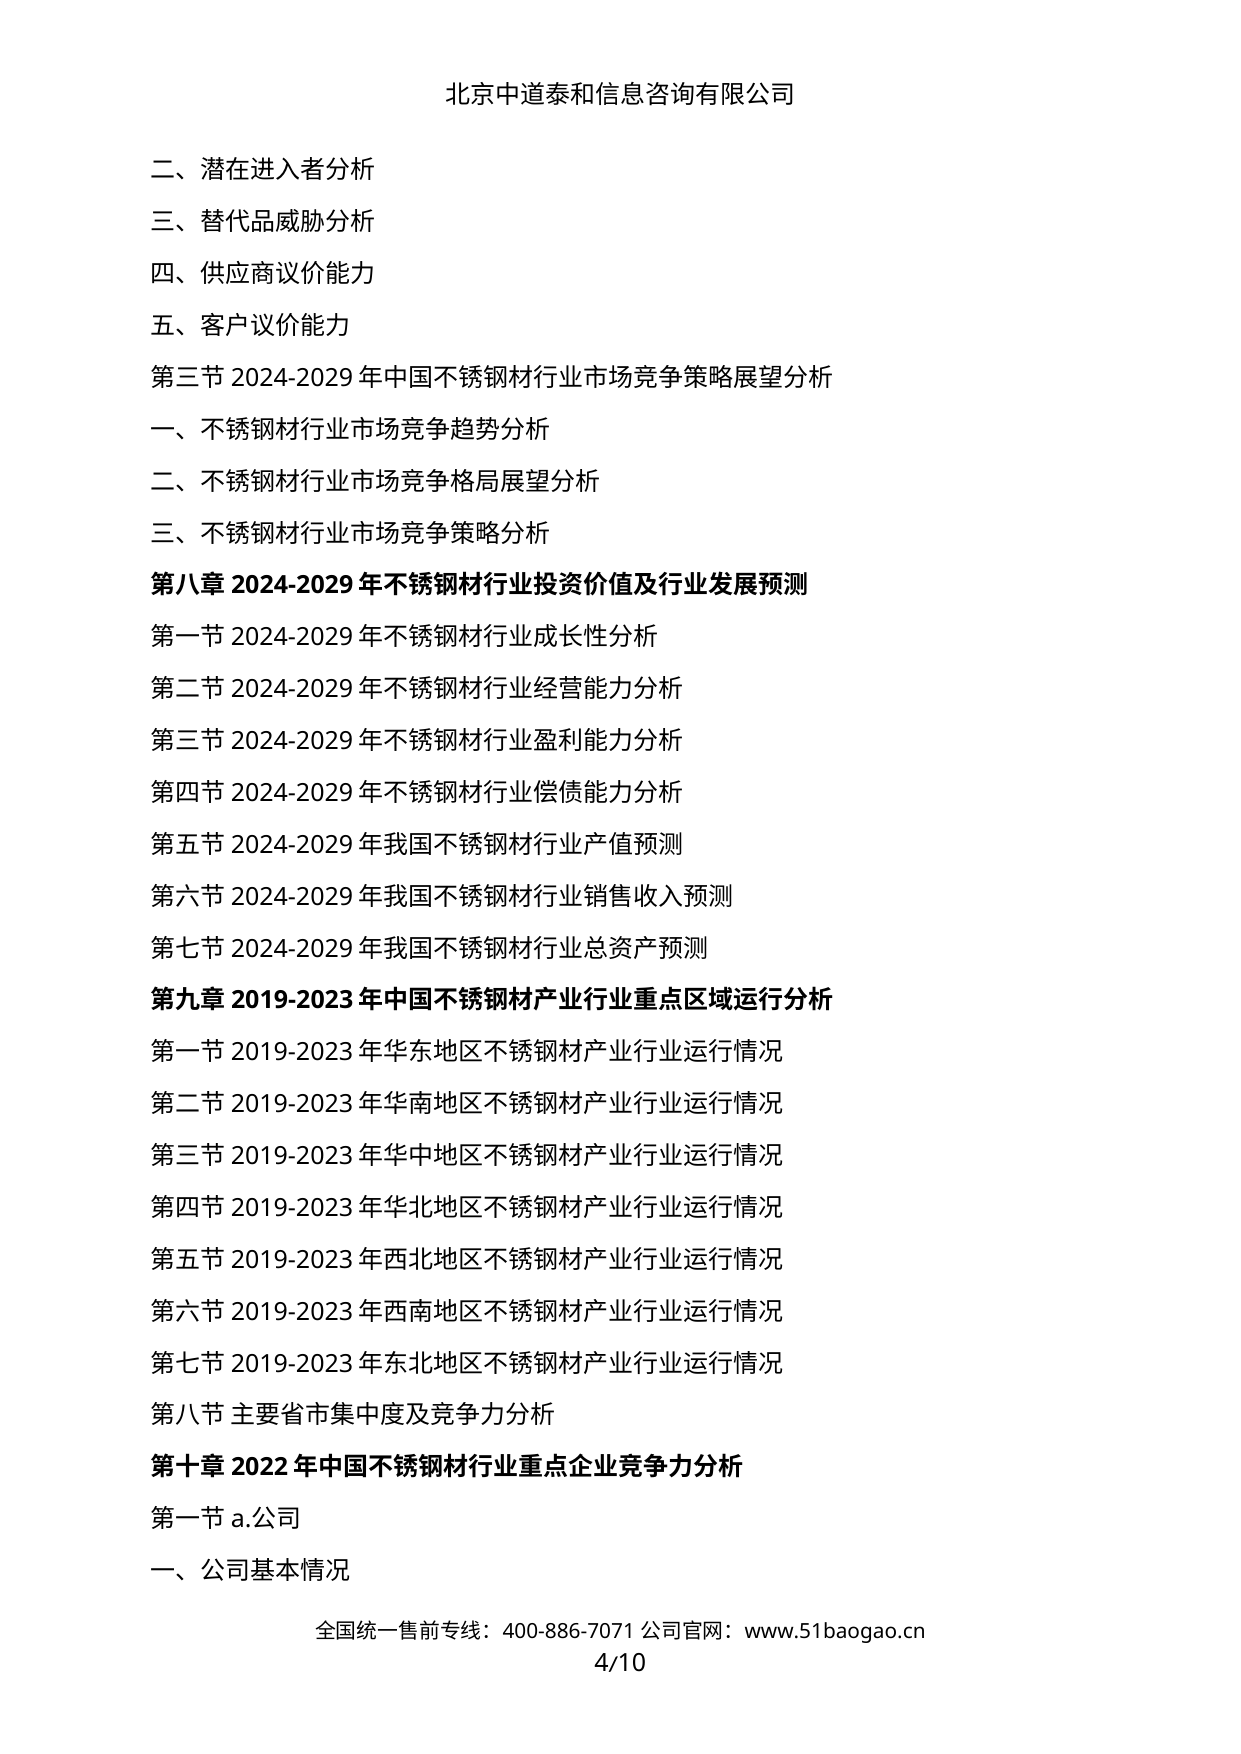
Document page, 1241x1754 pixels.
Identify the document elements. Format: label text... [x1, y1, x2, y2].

text 第七节 2024-2029年我国不锈钢材行业总资产预测 [150, 928, 1090, 964]
text 第八节 主要省市集中度及竞争力分析 [150, 1395, 1090, 1431]
text 第三节 2024-2029年不锈钢材行业盈利能力分析 [150, 721, 1090, 757]
text 第六节 2024-2029年我国不锈钢材行业销售收入预测 [150, 876, 1090, 912]
text 三、替代品威胁分析 [150, 202, 1090, 238]
text 第三节 2024-2029年中国不锈钢材行业市场竞争策略展望分析 [150, 357, 1090, 394]
text 第八章 2024-2029年不锈钢材行业投资价值及行业发展预测 [150, 565, 1090, 601]
text 一、公司基本情况 [150, 1551, 1090, 1587]
text 第一节 a.公司 [150, 1499, 1090, 1535]
text 五、客户议价能力 [150, 306, 1090, 342]
text 二、潜在进入者分析 [150, 150, 1090, 186]
text 第五节 2019-2023年西北地区不锈钢材产业行业运行情况 [150, 1239, 1090, 1276]
text 一、不锈钢材行业市场竞争趋势分析 [150, 409, 1090, 446]
text 第二节 2024-2029年不锈钢材行业经营能力分析 [150, 669, 1090, 705]
text 第四节 2024-2029年不锈钢材行业偿债能力分析 [150, 772, 1090, 809]
text 第七节 2019-2023年东北地区不锈钢材产业行业运行情况 [150, 1343, 1090, 1379]
text 第四节 2019-2023年华北地区不锈钢材产业行业运行情况 [150, 1187, 1090, 1224]
text 第五节 2024-2029年我国不锈钢材行业产值预测 [150, 824, 1090, 861]
text 第六节 2019-2023年西南地区不锈钢材产业行业运行情况 [150, 1291, 1090, 1327]
text 第十章 2022年中国不锈钢材行业重点企业竞争力分析 [150, 1447, 1090, 1483]
text 四、供应商议价能力 [150, 254, 1090, 290]
text 第二节 2019-2023年华南地区不锈钢材产业行业运行情况 [150, 1084, 1090, 1120]
text 三、不锈钢材行业市场竞争策略分析 [150, 513, 1090, 549]
text 第一节 2024-2029年不锈钢材行业成长性分析 [150, 617, 1090, 653]
text 二、不锈钢材行业市场竞争格局展望分析 [150, 461, 1090, 497]
text 第三节 2019-2023年华中地区不锈钢材产业行业运行情况 [150, 1136, 1090, 1172]
text 第一节 2019-2023年华东地区不锈钢材产业行业运行情况 [150, 1032, 1090, 1068]
text 第九章 2019-2023年中国不锈钢材产业行业重点区域运行分析 [150, 980, 1090, 1016]
